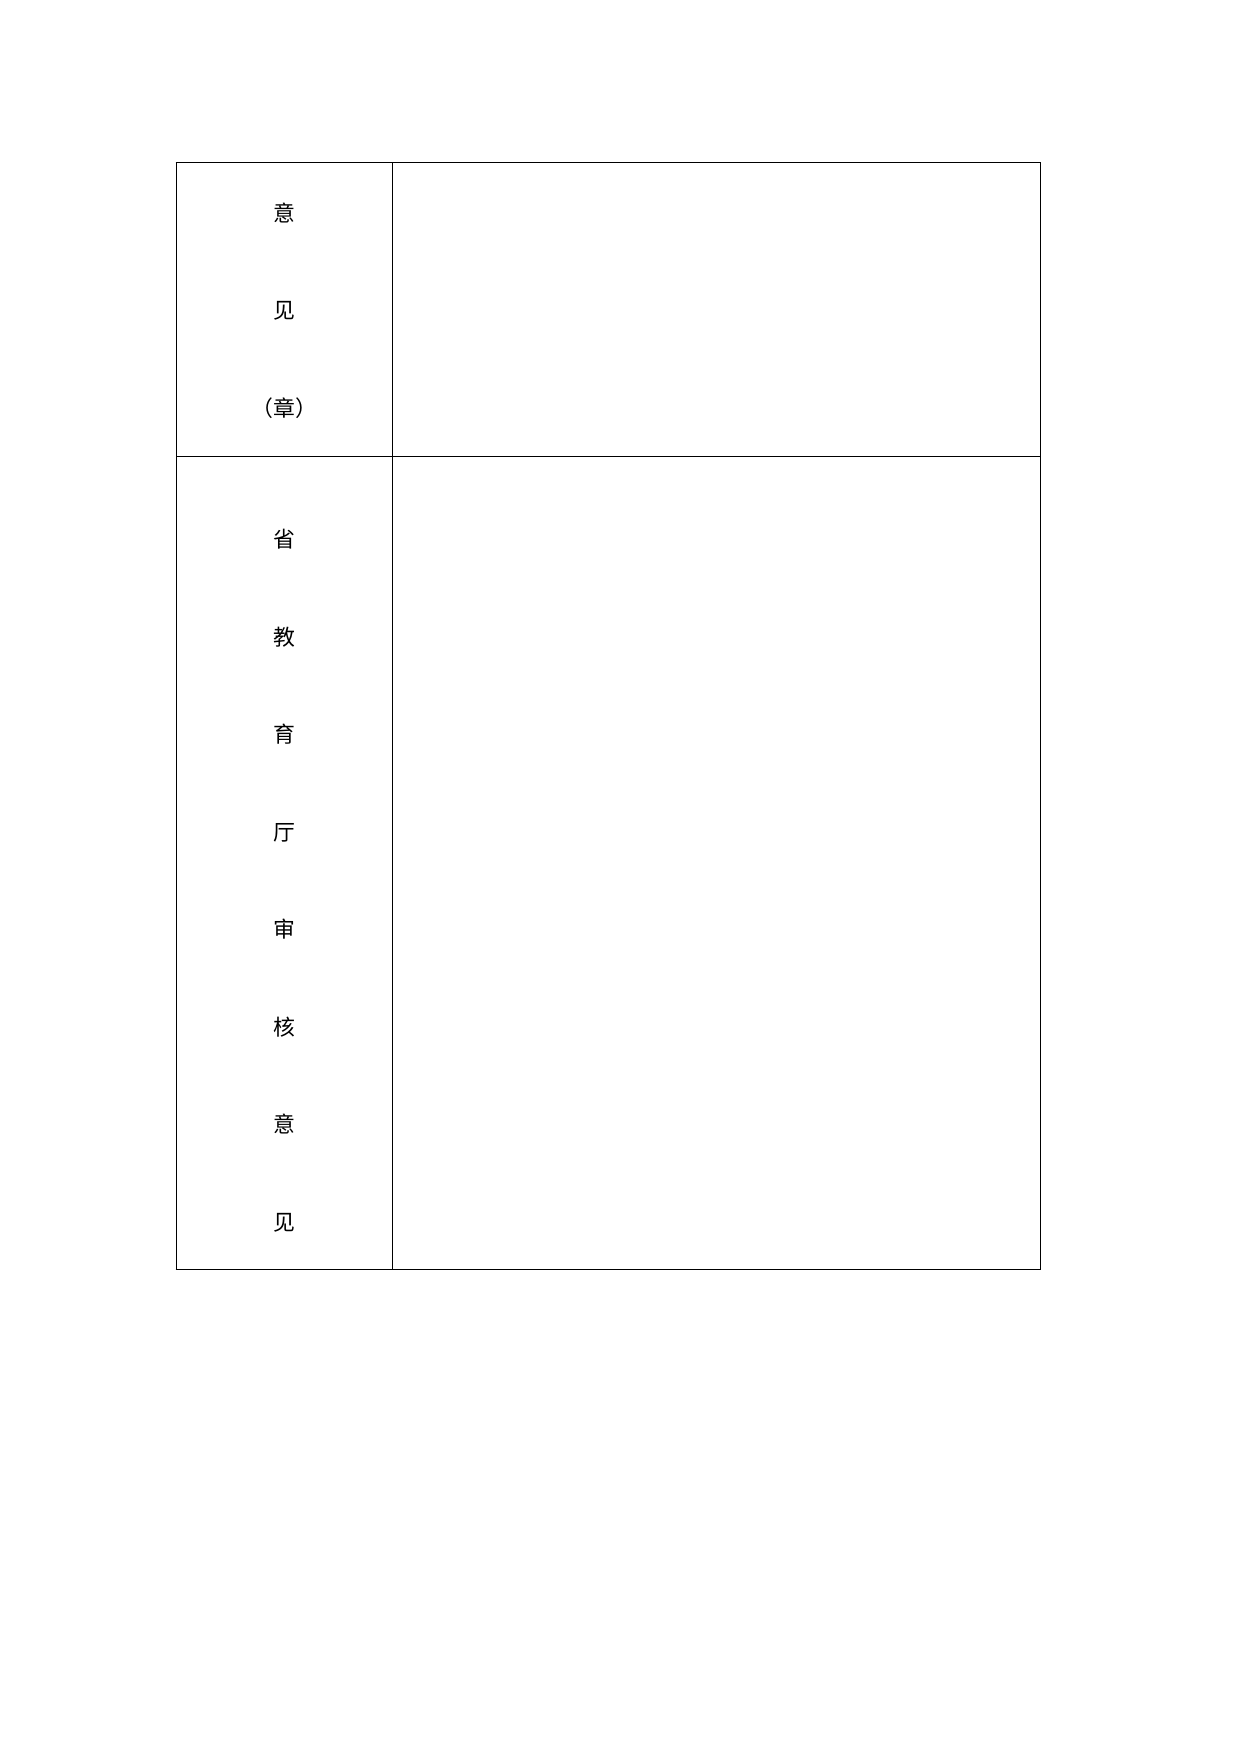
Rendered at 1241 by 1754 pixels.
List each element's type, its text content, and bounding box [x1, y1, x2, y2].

table_cell 学 校 意 见 （章） [177, 163, 392, 456]
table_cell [393, 163, 1040, 456]
table_cell [393, 457, 1040, 1269]
table_cell 省 教 育 厅 审 核 意 见 [177, 457, 392, 1269]
